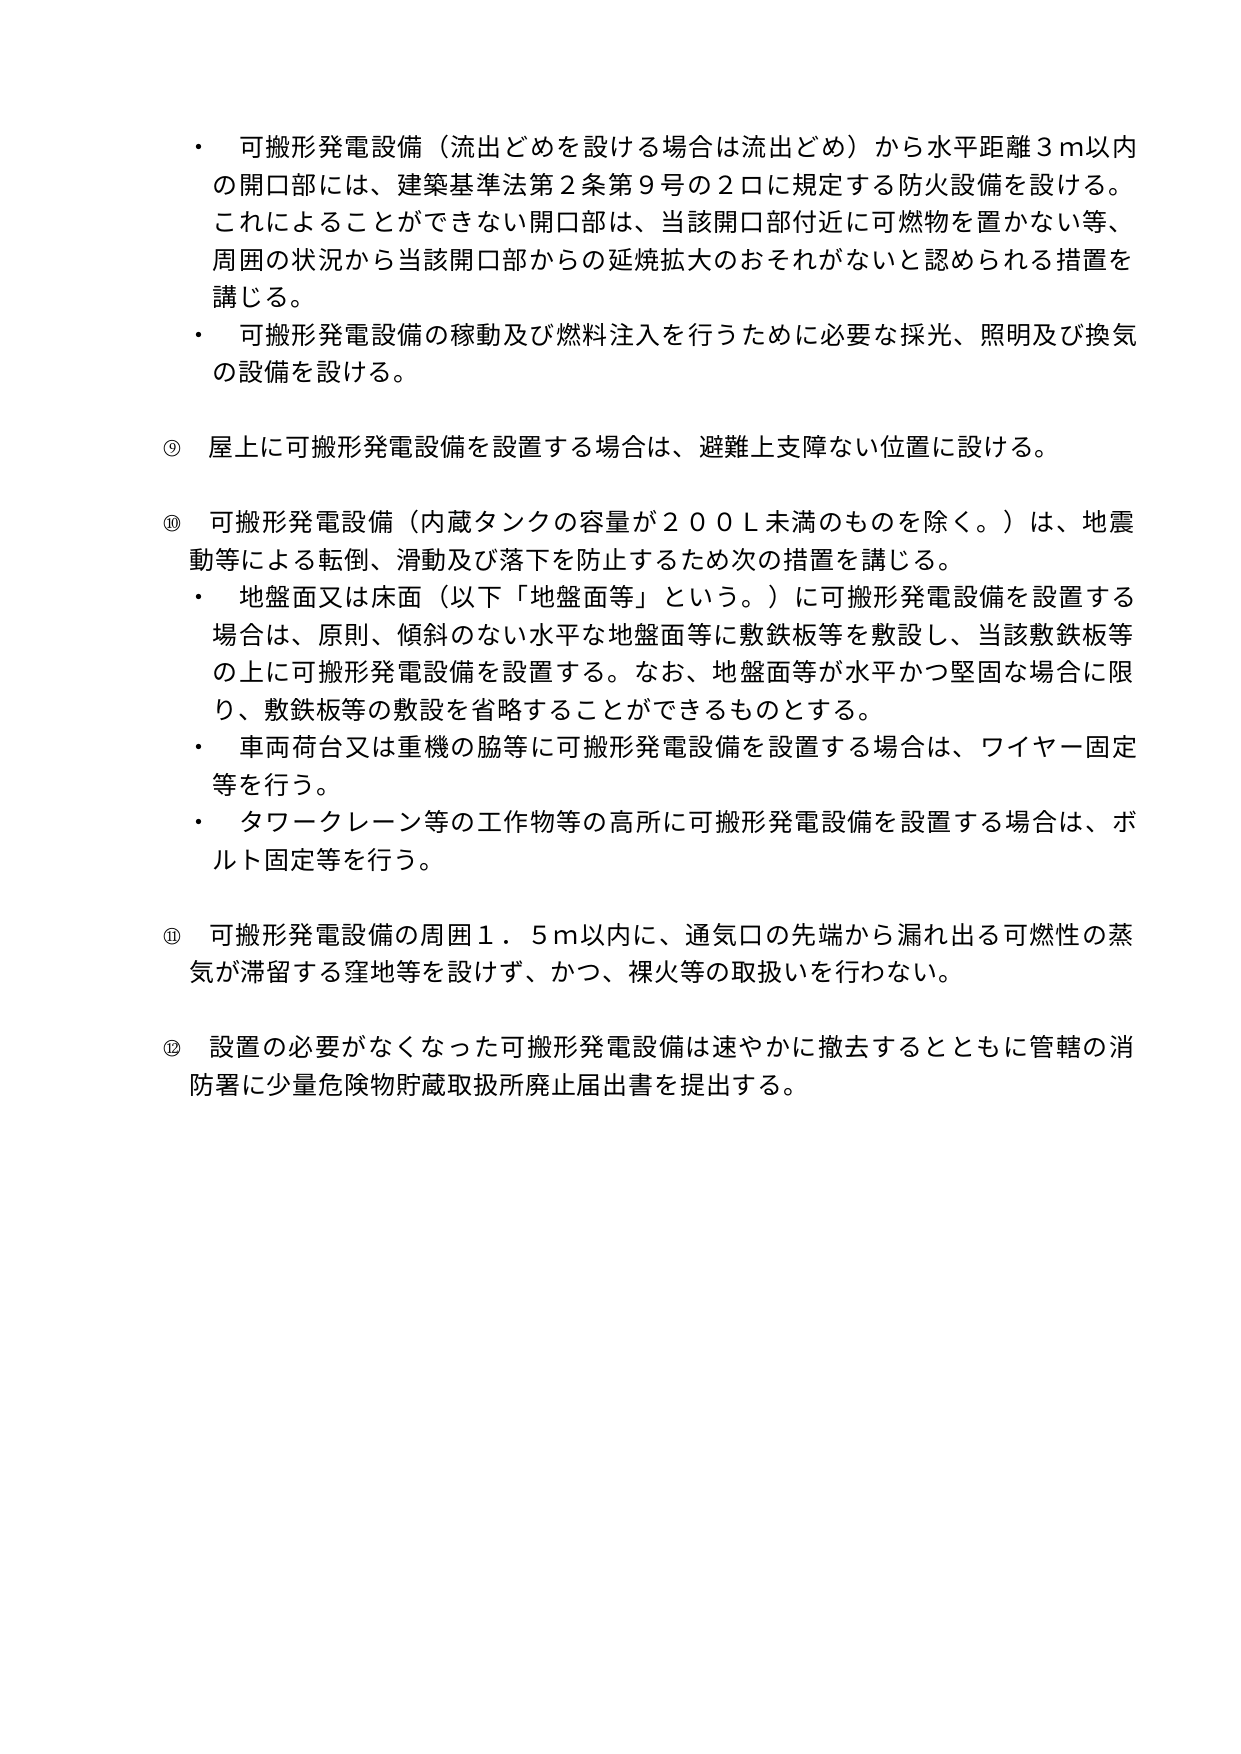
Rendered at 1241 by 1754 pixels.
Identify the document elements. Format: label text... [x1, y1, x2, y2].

text ・ 可搬形発電設備（流出どめを設ける場合は流出どめ）から水平距離３ｍ以内の開口部には、建築基準法第２条第９号の２ロに規定する防火設備を設ける。これによることができない開口部は、当該開口部付近に可燃物を置かない等、周囲の状況から当該開口部からの延焼拡大のおそれがないと認められる措置を講じる。 [186, 127, 1137, 314]
text ⑫ 設置の必要がなくなった可搬形発電設備は速やかに撤去するとともに管轄の消防署に少量危険物貯蔵取扱所廃止届出書を提出する。 [162, 1027, 1137, 1102]
text ⑩ 可搬形発電設備（内蔵タンクの容量が２００Ｌ未満のものを除く。）は、地震動等による転倒、滑動及び落下を防止するため次の措置を講じる。 [162, 502, 1137, 577]
text ・ 車両荷台又は重機の脇等に可搬形発電設備を設置する場合は、ワイヤー固定等を行う。 [186, 727, 1137, 802]
text ⑨ 屋上に可搬形発電設備を設置する場合は、避難上支障ない位置に設ける。 [162, 427, 1137, 464]
text ・ 地盤面又は床面（以下「地盤面等」という。）に可搬形発電設備を設置する場合は、原則、傾斜のない水平な地盤面等に敷鉄板等を敷設し、当該敷鉄板等の上に可搬形発電設備を設置する。なお、地盤面等が水平かつ堅固な場合に限り、敷鉄板等の敷設を省略することができるものとする。 [186, 577, 1137, 727]
text ・ タワークレーン等の工作物等の高所に可搬形発電設備を設置する場合は、ボルト固定等を行う。 [186, 802, 1137, 877]
text ⑪ 可搬形発電設備の周囲１．５ｍ以内に、通気口の先端から漏れ出る可燃性の蒸気が滞留する窪地等を設けず、かつ、裸火等の取扱いを行わない。 [162, 914, 1137, 989]
text ・ 可搬形発電設備の稼動及び燃料注入を行うために必要な採光、照明及び換気の設備を設ける。 [186, 314, 1137, 389]
